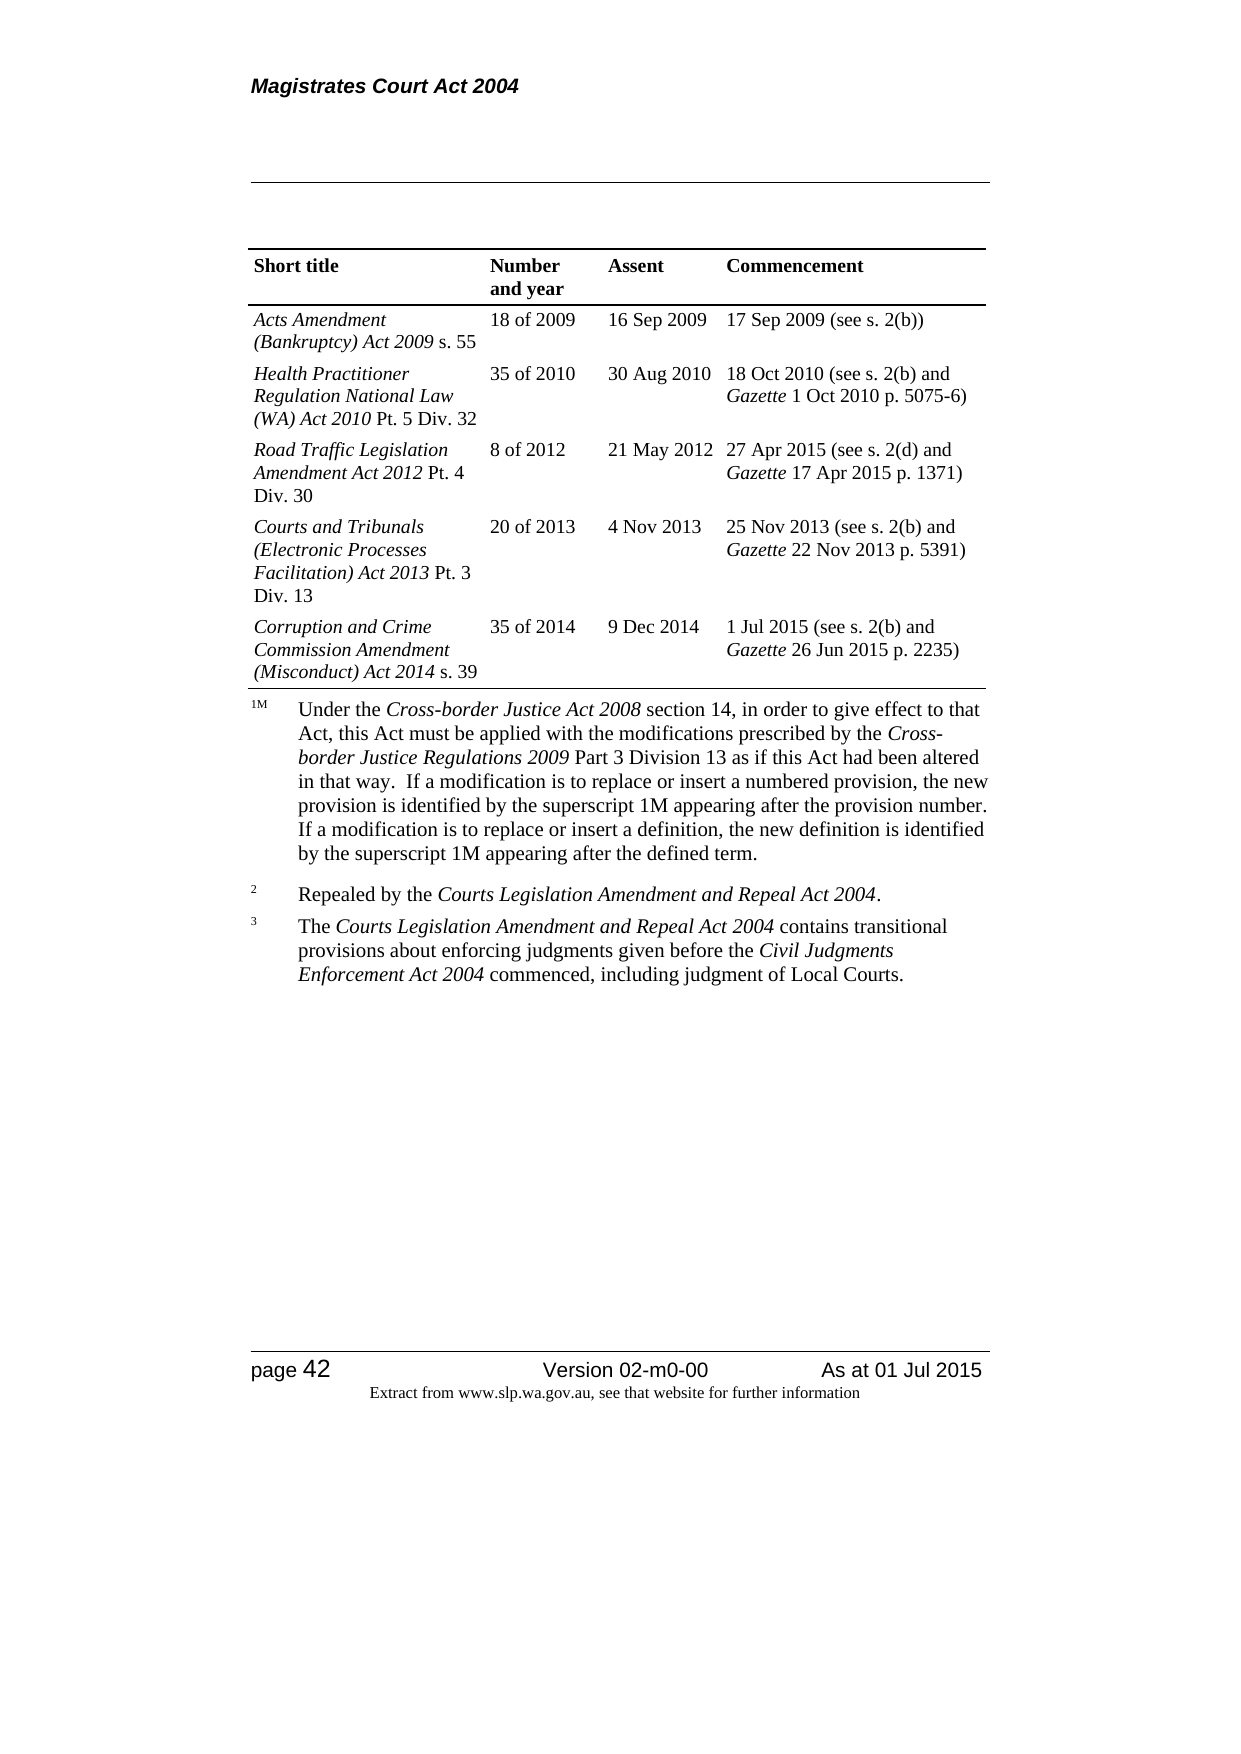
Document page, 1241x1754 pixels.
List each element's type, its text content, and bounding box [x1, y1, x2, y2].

table_header Short title [248, 250, 484, 303]
table_cell 16 Sep 2009 [602, 306, 720, 357]
table_cell Courts and Tribunals (Electronic Processes Facilitation) Act 2013 Pt. 3 Div. 13 [248, 511, 484, 611]
table_cell Health Practitioner Regulation National Law (WA) Act 2010 Pt. 5 Div. 32 [248, 358, 484, 434]
table_cell 27 Apr 2015 (see s. 2(d) and Gazette 17 Apr 2015 p. 1371) [720, 434, 986, 511]
table_cell 18 Oct 2010 (see s. 2(b) and Gazette 1 Oct 2010 p. 5075-6) [720, 358, 986, 434]
table_cell 8 of 2012 [484, 434, 602, 511]
table_cell 1 Jul 2015 (see s. 2(b) and Gazette 26 Jun 2015 p. 2235) [720, 611, 986, 687]
text 1M Under the Cross-border Justice Act 2008 section 14, in order to give effect to that Act, this Act must be applied with the modifications prescribed by the Cross-border Justice Regulations 2009 Part 3 Division 13 as if this Act had been altered in that way. If a modification is to replace or insert a numbered provision, the new provision is identified by the superscript 1M appearing after the provision number. If a modification is to replace or insert a definition, the new definition is identified by the superscript 1M appearing after the defined term. [251, 697, 990, 865]
table_cell 17 Sep 2009 (see s. 2(b)) [720, 306, 986, 357]
table_cell Acts Amendment (Bankruptcy) Act 2009 s. 55 [248, 306, 484, 357]
table_header Assent [602, 250, 720, 303]
table_cell Road Traffic Legislation Amendment Act 2012 Pt. 4 Div. 30 [248, 434, 484, 511]
table_cell 20 of 2013 [484, 511, 602, 611]
table_cell Corruption and Crime Commission Amendment (Misconduct) Act 2014 s. 39 [248, 611, 484, 687]
table_cell 21 May 2012 [602, 434, 720, 511]
table_cell 4 Nov 2013 [602, 511, 720, 611]
table_cell 30 Aug 2010 [602, 358, 720, 434]
table_cell 25 Nov 2013 (see s. 2(b) and Gazette 22 Nov 2013 p. 5391) [720, 511, 986, 611]
table_cell 18 of 2009 [484, 306, 602, 357]
table_header Commencement [720, 250, 986, 303]
table_cell 35 of 2010 [484, 358, 602, 434]
text 2 Repealed by the Courts Legislation Amendment and Repeal Act 2004. [251, 882, 990, 906]
table_cell 9 Dec 2014 [602, 611, 720, 687]
table_header Number and year [484, 250, 602, 303]
table_cell 35 of 2014 [484, 611, 602, 687]
text 3 The Courts Legislation Amendment and Repeal Act 2004 contains transitional provisions about enforcing judgments given before the Civil Judgments Enforcement Act 2004 commenced, including judgment of Local Courts. [251, 914, 990, 986]
